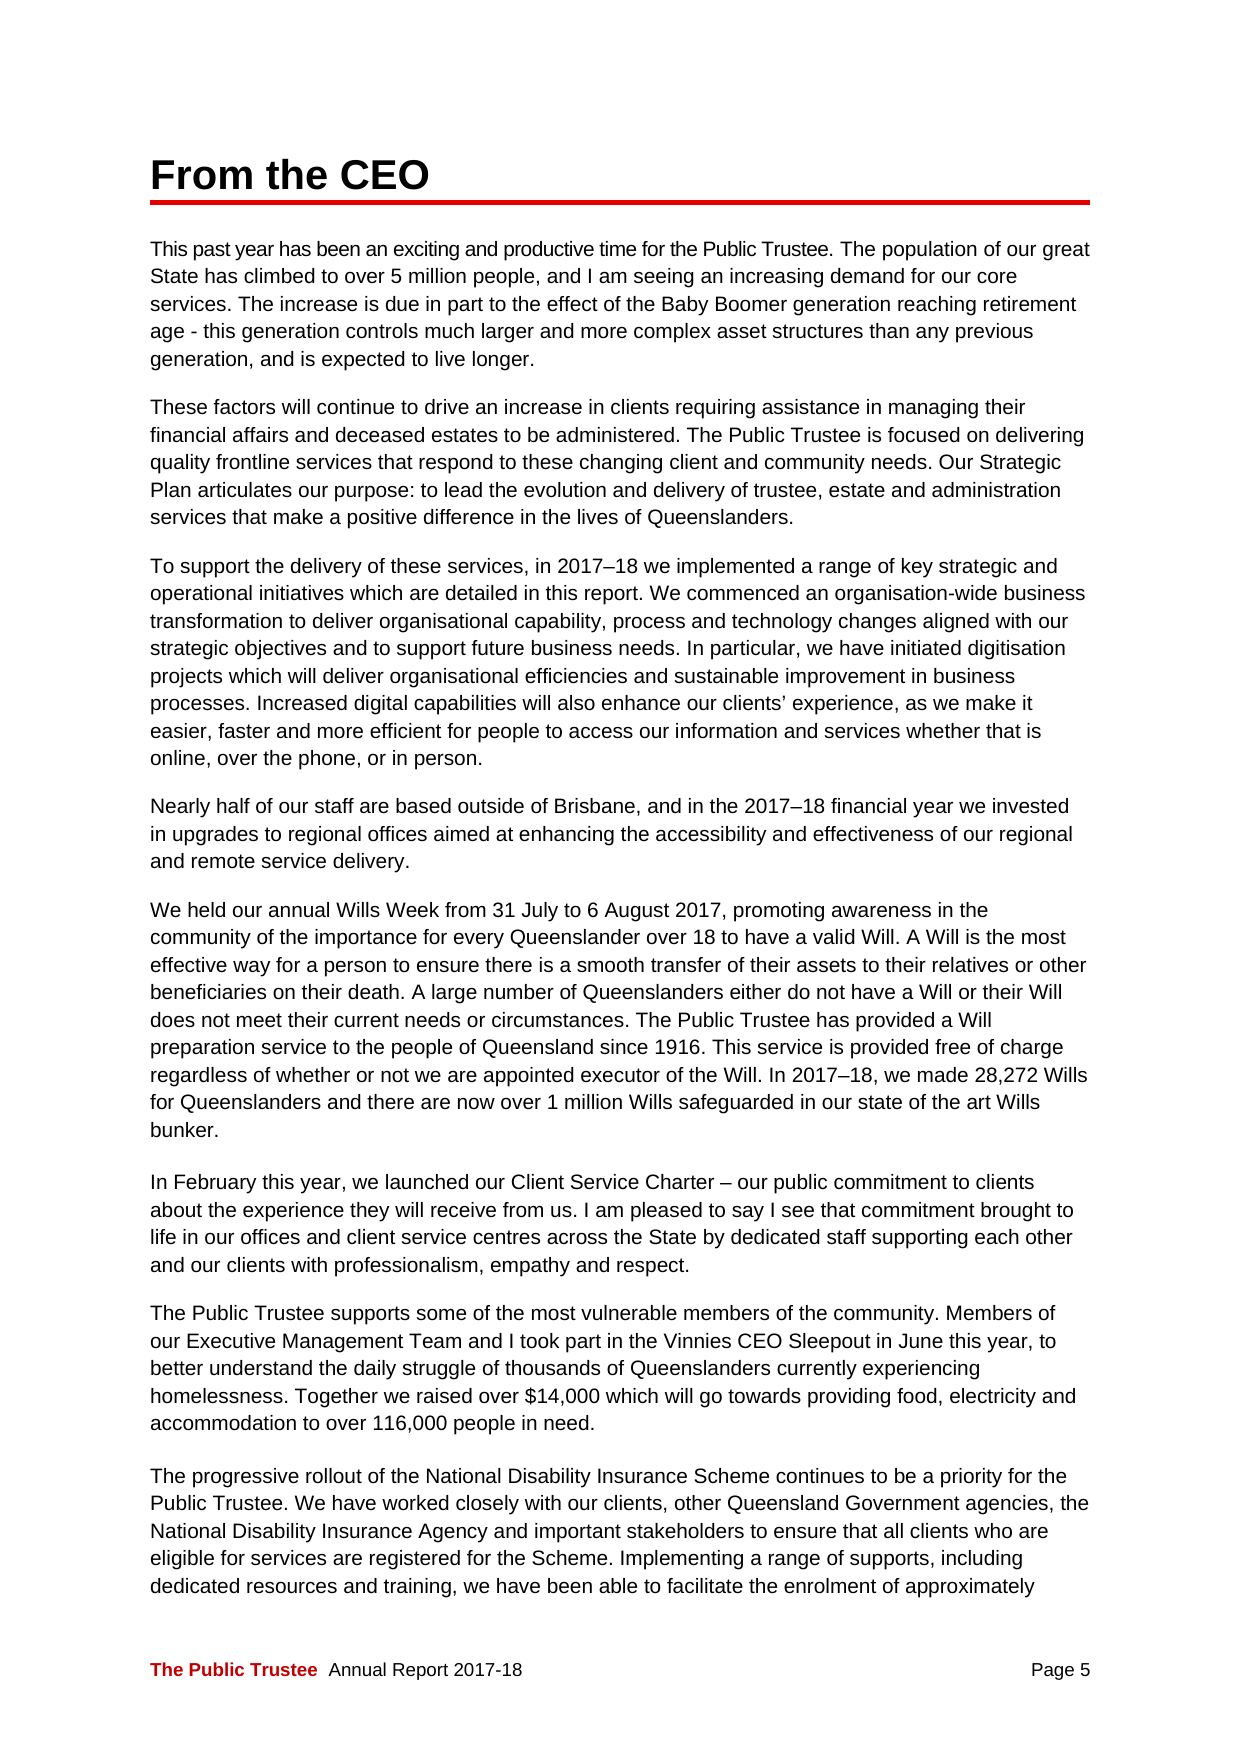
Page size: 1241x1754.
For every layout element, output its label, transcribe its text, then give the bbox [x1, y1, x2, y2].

text We held our annual Wills Week from 31 July to 6 August 2017, promoting awareness in the community of the importance for every Queenslander over 18 to have a valid Will. A Will is the most effective way for a person to ensure there is a smooth transfer of their assets to their relatives or other beneficiaries on their death. A large number of Queenslanders either do not have a Will or their Will does not meet their current needs or circumstances. The Public Trustee has provided a Will preparation service to the people of Queensland since 1916. This service is provided free of charge regardless of whether or not we are appointed executor of the Will. In 2017–18, we made 28,272 Wills for Queenslanders and there are now over 1 million Wills safeguarded in our state of the art Wills bunker. [150, 898, 1090, 1142]
text These factors will continue to drive an increase in clients requiring assistance in managing their financial affairs and deceased estates to be administered. The Public Trustee is focused on delivering quality frontline services that respond to these changing client and community needs. Our Strategic Plan articulates our purpose: to lead the evolution and delivery of trustee, estate and administration services that make a positive difference in the lives of Queenslanders. [150, 395, 1090, 529]
text To support the delivery of these services, in 2017–18 we implemented a range of key strategic and operational initiatives which are detailed in this report. We commenced an organisation-wide business transformation to deliver organisational capability, process and technology changes aligned with our strategic objectives and to support future business needs. In particular, we have initiated digitisation projects which will deliver organisational efficiencies and sustainable improvement in business processes. Increased digital capabilities will also enhance our clients’ experience, as we make it easier, faster and more efficient for people to access our information and services whether that is online, over the phone, or in person. [150, 553, 1090, 770]
subtitle From the CEO [150, 150, 1090, 200]
text Nearly half of our staff are based outside of Brisbane, and in the 2017–18 financial year we invested in upgrades to regional offices aimed at enhancing the accessibility and effectiveness of our regional and remote service delivery. [150, 794, 1090, 873]
text The Public Trustee supports some of the most vulnerable members of the community. Members of our Executive Management Team and I took part in the Vinnies CEO Sleepout in June this year, to better understand the daily struggle of thousands of Queenslanders currently experiencing homelessness. Together we raised over $14,000 which will go towards providing food, electricity and accommodation to over 116,000 people in need. [150, 1301, 1090, 1435]
text In February this year, we launched our Client Service Charter – our public commitment to clients about the experience they will receive from us. I am pleased to say I see that commitment brought to life in our offices and client service centres across the State by dedicated staff supporting each other and our clients with professionalism, empathy and respect. [150, 1170, 1090, 1277]
text This past year has been an exciting and productive time for the Public Trustee. The population of our great State has climbed to over 5 million people, and I am seeing an increasing demand for our core services. The increase is due in part to the effect of the Baby Boomer generation reaching retirement age - this generation controls much larger and more complex asset structures than any previous generation, and is expected to live longer. [150, 237, 1090, 371]
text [150, 1463, 1090, 1597]
